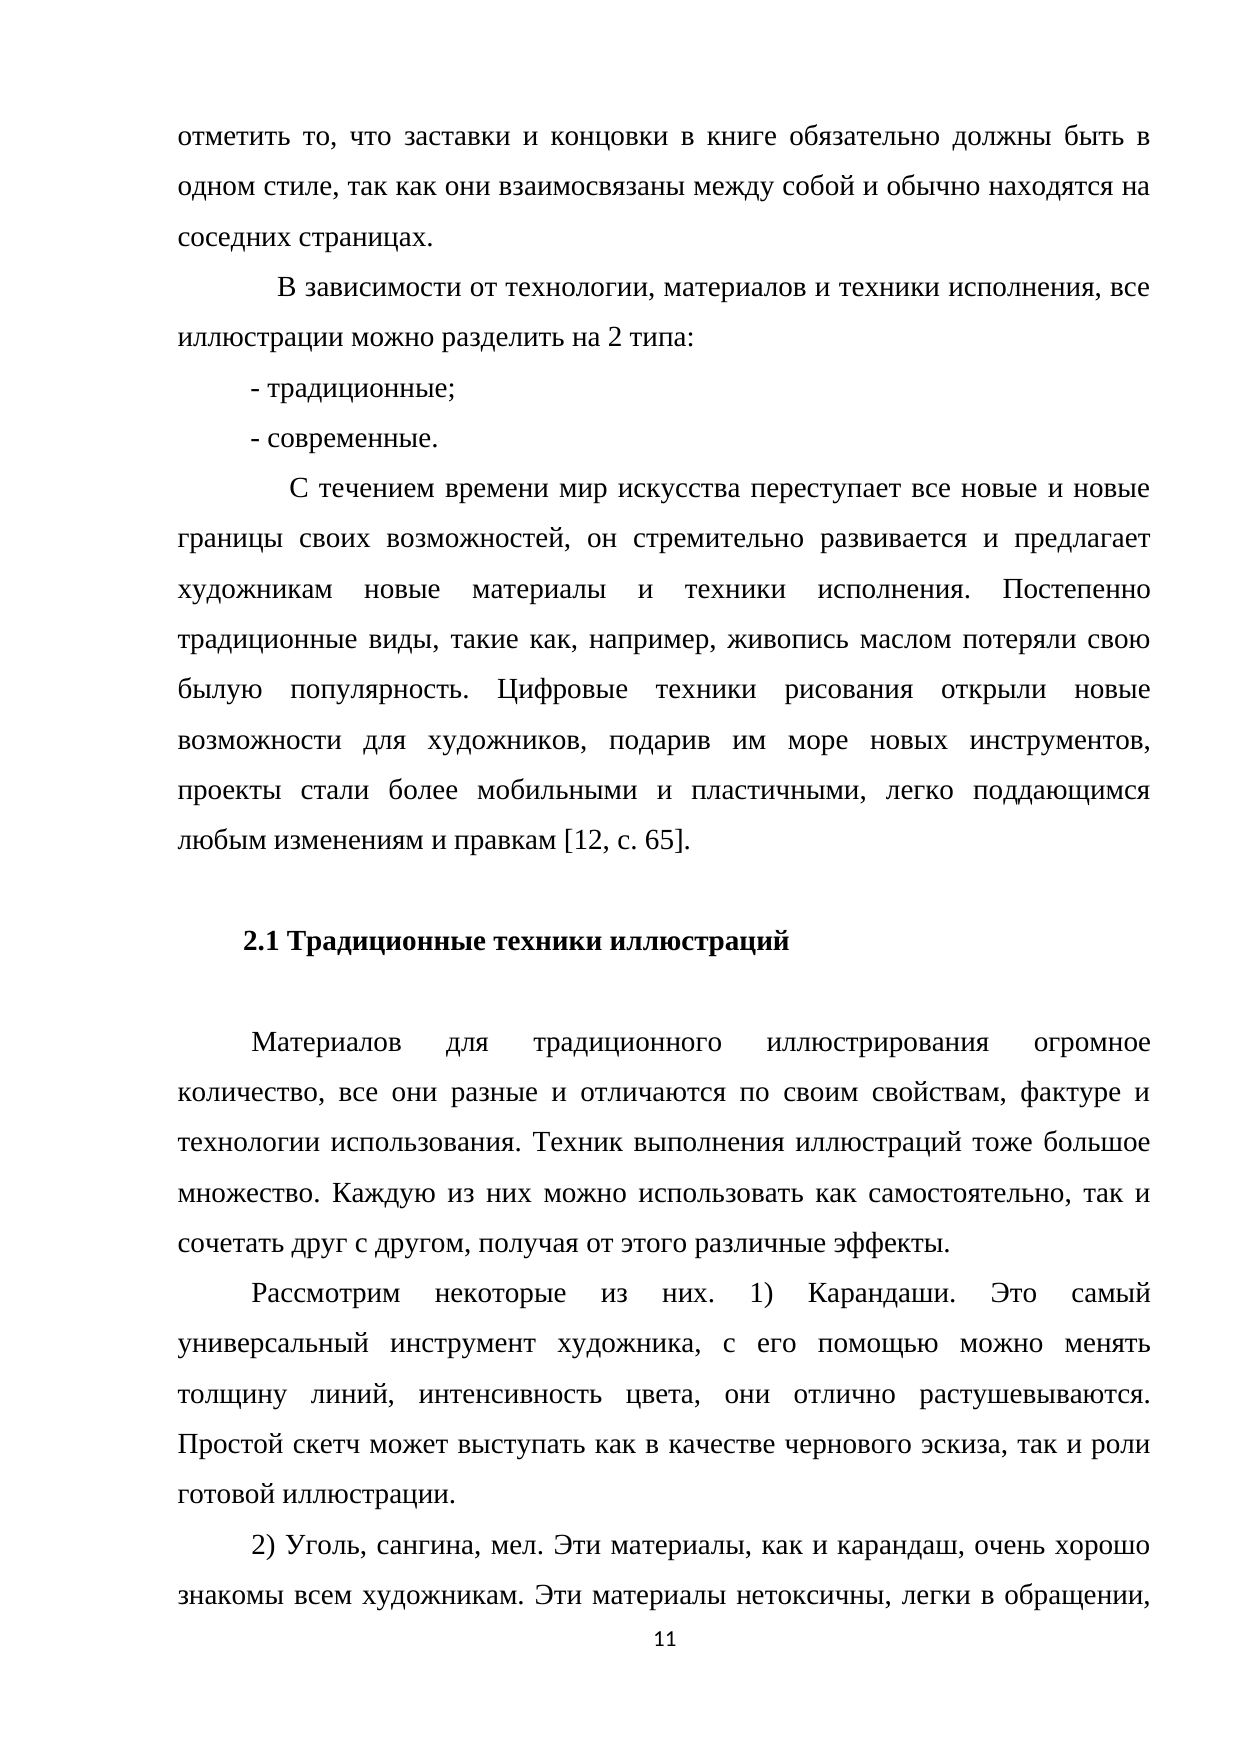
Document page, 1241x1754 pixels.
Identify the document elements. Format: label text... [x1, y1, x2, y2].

text С течением времени мир искусства переступает все новые и новые границы своих возможностей, он стремительно развивается и предлагает художникам новые материалы и техники исполнения. Постепенно традиционные виды, такие как, например, живопись маслом потеряли свою былую популярность. Цифровые техники рисования открыли новые возможности для художников, подарив им море новых инструментов, проекты стали более мобильными и пластичными, легко поддающимся любым изменениям и правкам [12, с. 65]. [177, 470, 1152, 856]
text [177, 1527, 1152, 1611]
text В зависимости от технологии, материалов и техники исполнения, все иллюстрации можно разделить на 2 типа: [177, 269, 1152, 353]
text - традиционные; [177, 370, 1152, 403]
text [177, 118, 1152, 252]
text 2.1 Традиционные техники иллюстраций [177, 923, 1152, 957]
text - современные. [177, 420, 1152, 453]
text Материалов для традиционного иллюстрирования огромное количество, все они разные и отличаются по своим свойствам, фактуре и технологии использования. Техник выполнения иллюстраций тоже большое множество. Каждую из них можно использовать как самостоятельно, так и сочетать друг с другом, получая от этого различные эффекты. [177, 1024, 1152, 1258]
text Рассмотрим некоторые из них. 1) Карандаши. Это самый универсальный инструмент художника, с его помощью можно менять толщину линий, интенсивность цвета, они отлично растушевываются. Простой скетч может выступать как в качестве чернового эскиза, так и роли готовой иллюстрации. [177, 1275, 1152, 1510]
